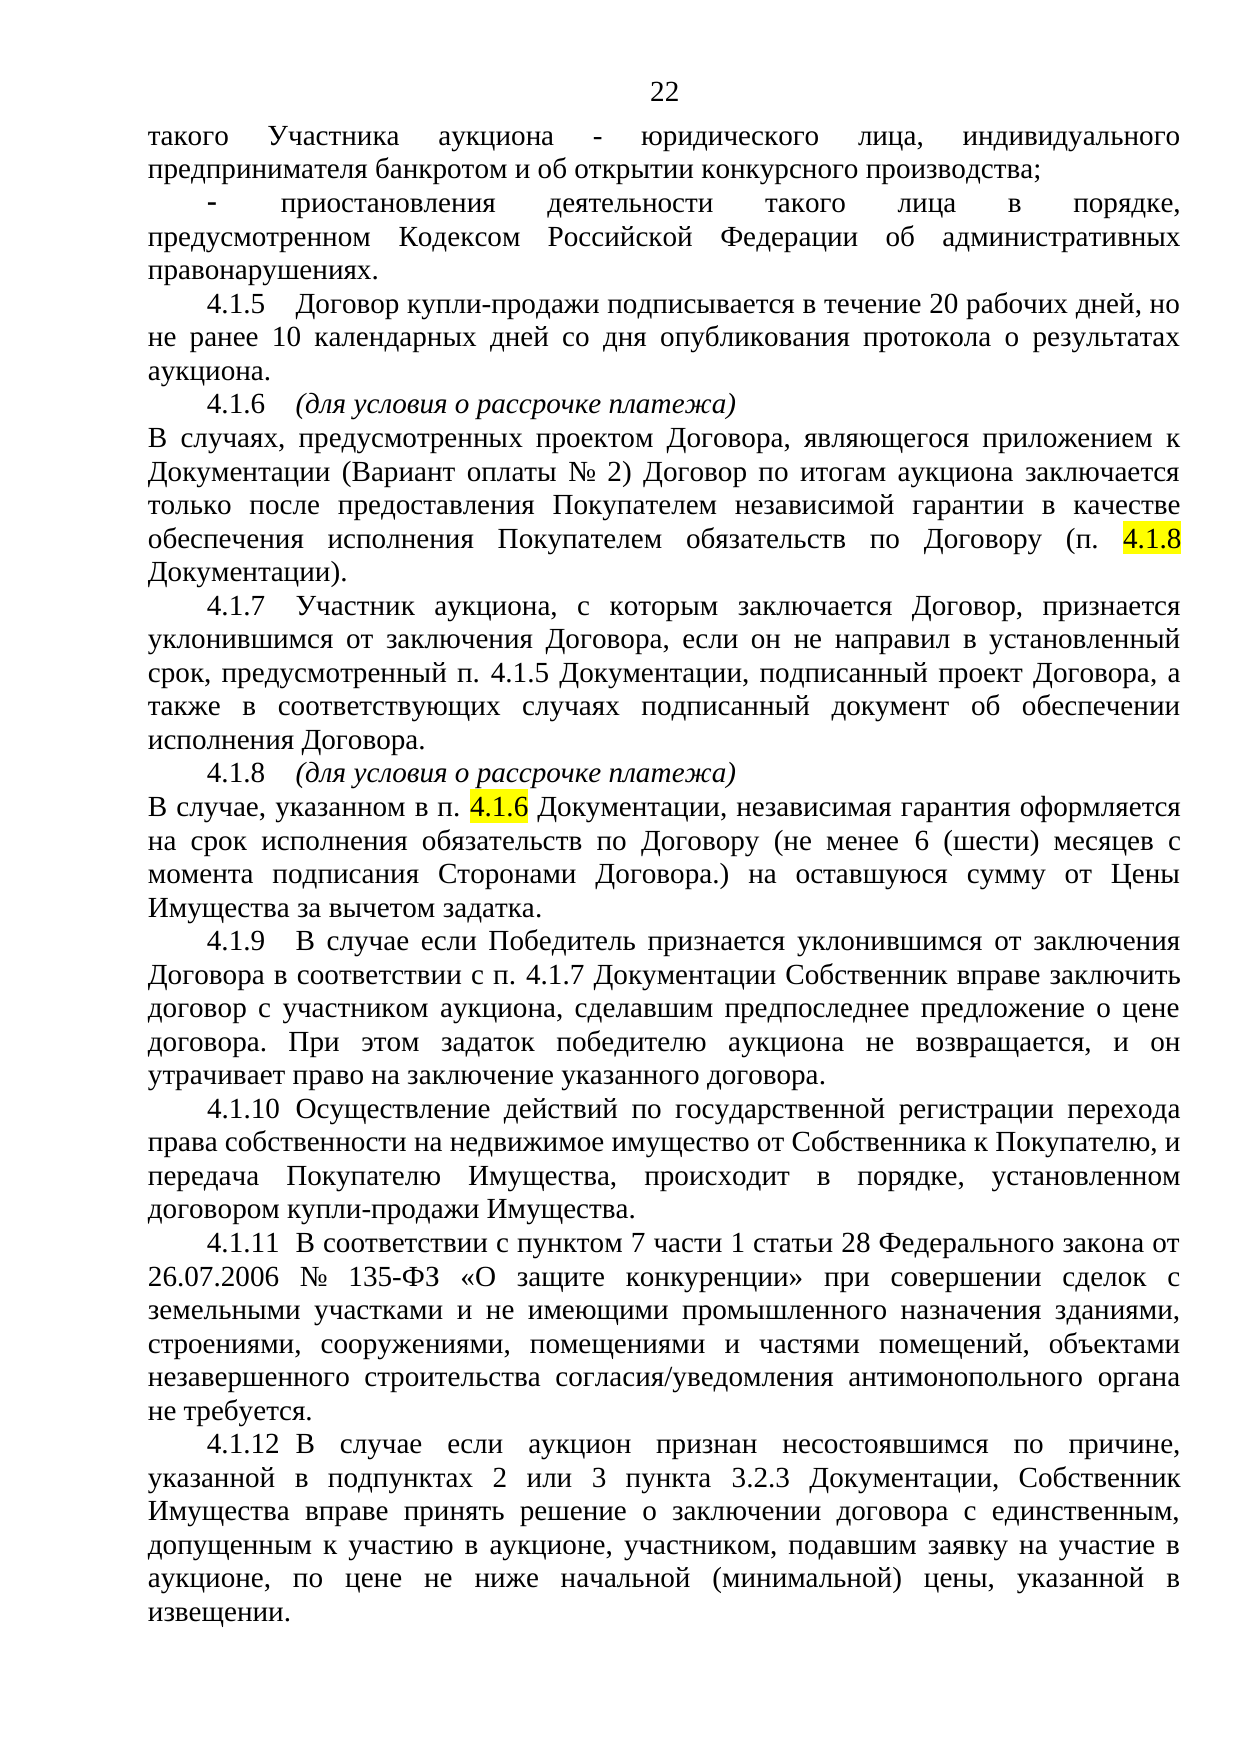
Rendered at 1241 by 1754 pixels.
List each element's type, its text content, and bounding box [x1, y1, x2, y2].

list В случае если Победитель признается уклонившимся от заключения Договора в соответствии с п. 4.1.7 Документации Собственник вправе заключить договор с участником аукциона, сделавшим предпоследнее предложение о цене договора. При этом задаток победителю аукциона не возвращается, и он утрачивает право на заключение указанного договора. [148, 923, 1181, 1091]
list Участник аукциона, с которым заключается Договор, признается уклонившимся от заключения Договора, если он не направил в установленный срок, предусмотренный п. 4.1.5 Документации, подписанный проект Договора, а также в соответствующих случаях подписанный документ об обеспечении исполнения Договора. [148, 588, 1181, 756]
list Договор купли-продажи подписывается в течение 20 рабочих дней, но не ранее 10 календарных дней со дня опубликования протокола о результатах аукциона. [148, 286, 1181, 387]
text В случаях, предусмотренных проектом Договора, являющегося приложением к Документации (Вариант оплаты № 2) Договор по итогам аукциона заключается только после предоставления Покупателем независимой гарантии в качестве обеспечения исполнения Покупателем обязательств по Договору (п. 4.1.8 Документации). [148, 420, 1181, 588]
list приостановления деятельности такого лица в порядке, предусмотренном Кодексом Российской Федерации об административных правонарушениях. [148, 185, 1181, 286]
list Осуществление действий по государственной регистрации перехода права собственности на недвижимое имущество от Собственника к Покупателю, и передача Покупателю Имущества, происходит в порядке, установленном договором купли-продажи Имущества. [148, 1091, 1181, 1225]
list (для условия о рассрочке платежа) [148, 387, 1181, 420]
text В случае, указанном в п. 4.1.6 Документации, независимая гарантия оформляется на срок исполнения обязательств по Договору (не менее 6 (шести) месяцев с момента подписания Сторонами Договора.) на оставшуюся сумму от Цены Имущества за вычетом задатка. [148, 789, 1181, 923]
list (для условия о рассрочке платежа) [148, 756, 1181, 789]
list В соответствии с пунктом 7 части 1 статьи 28 Федерального закона от 26.07.2006 № 135-ФЗ «О защите конкуренции» при совершении сделок с земельными участками и не имеющими промышленного назначения зданиями, строениями, сооружениями, помещениями и частями помещений, объектами незавершенного строительства согласия/уведомления антимонопольного органа не требуется. [148, 1225, 1181, 1426]
list В случае если аукцион признан несостоявшимся по причине, указанной в подпунктах 2 или 3 пункта 3.2.3 Документации, Собственник Имущества вправе принять решение о заключении договора с единственным, допущенным к участию в аукционе, участником, подавшим заявку на участие в аукционе, по цене не ниже начальной (минимальной) цены, указанной в извещении. [148, 1426, 1181, 1628]
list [148, 118, 1181, 185]
